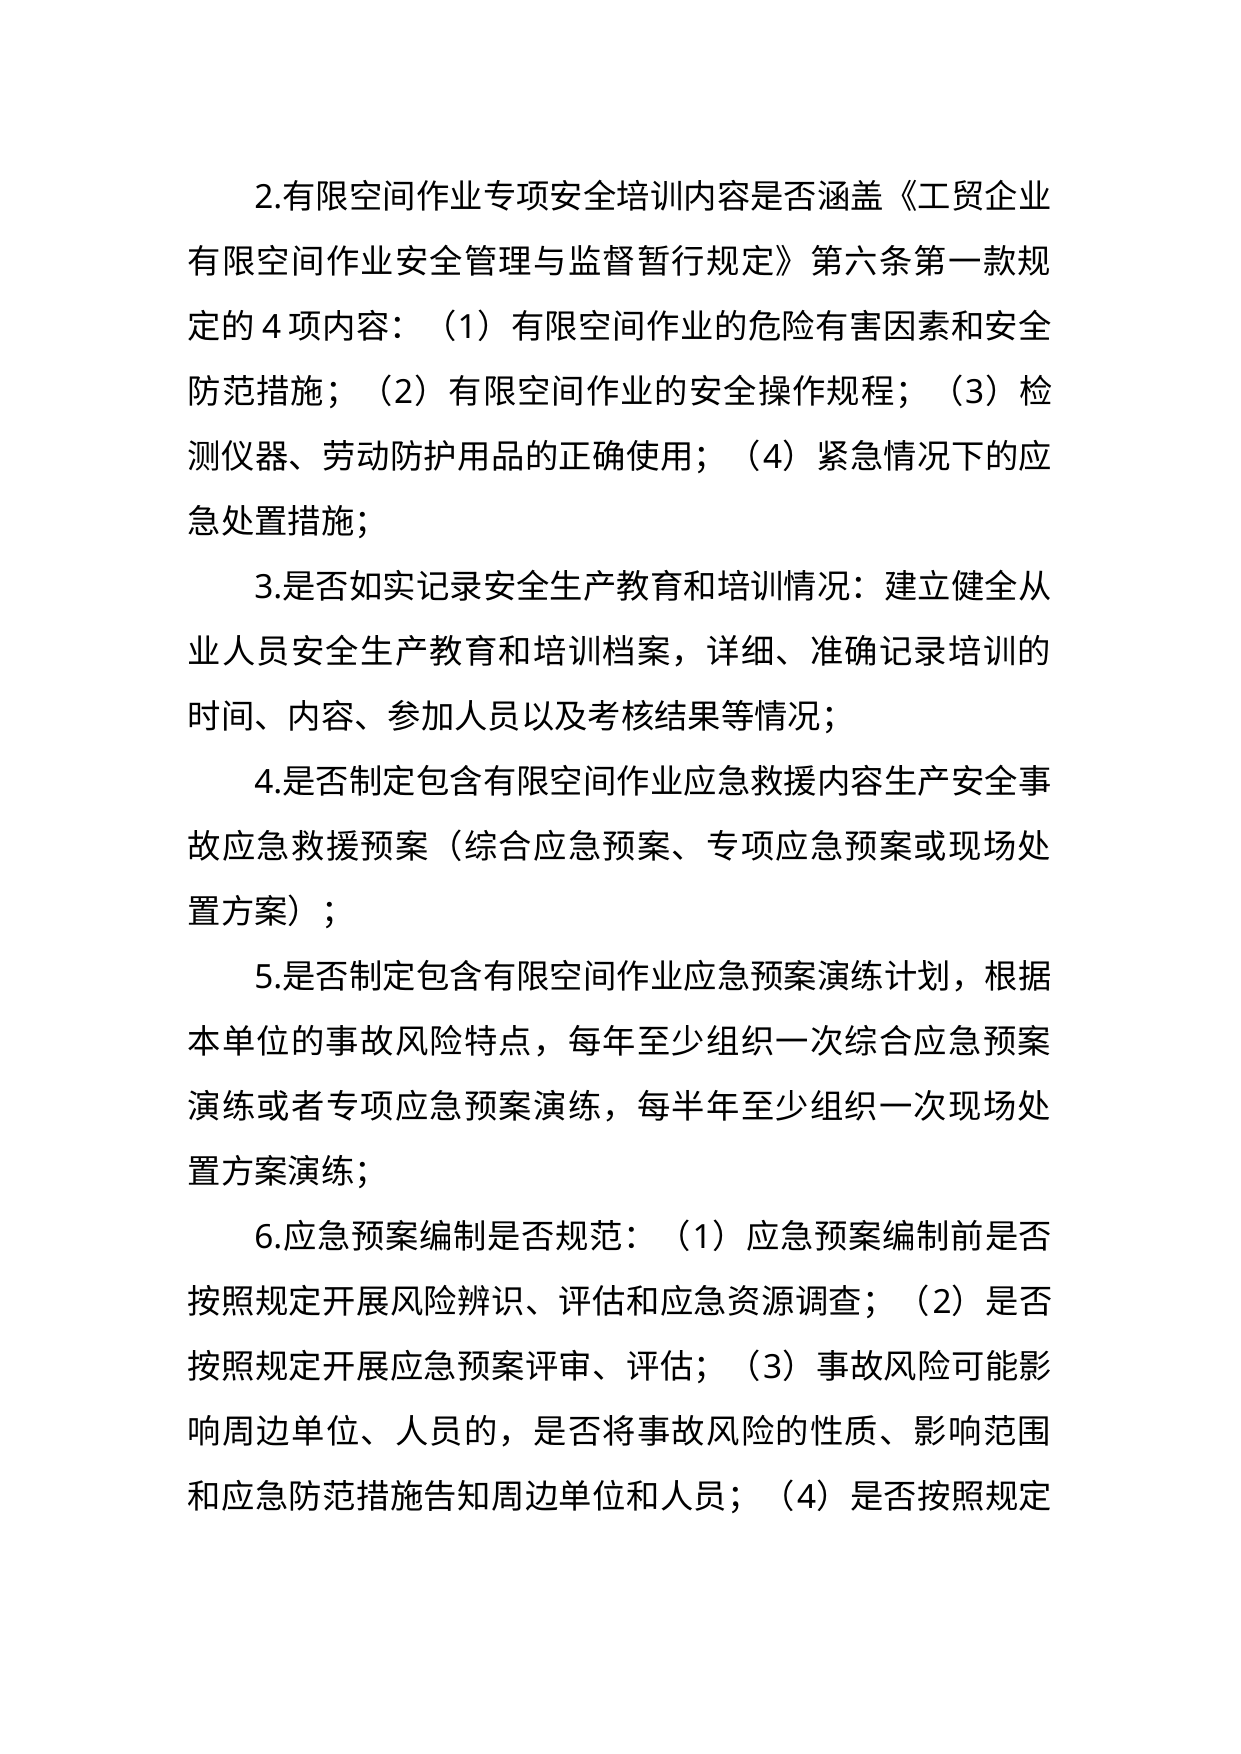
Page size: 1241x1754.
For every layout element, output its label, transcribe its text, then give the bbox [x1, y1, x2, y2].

text 5.是否制定包含有限空间作业应急预案演练计划，根据本单位的事故风险特点，每年至少组织一次综合应急预案演练或者专项应急预案演练，每半年至少组织一次现场处置方案演练； [187, 942, 1053, 1202]
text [187, 1202, 1053, 1527]
text 3.是否如实记录安全生产教育和培训情况：建立健全从业人员安全生产教育和培训档案，详细、准确记录培训的时间、内容、参加人员以及考核结果等情况； [187, 552, 1053, 747]
text 2.有限空间作业专项安全培训内容是否涵盖《工贸企业有限空间作业安全管理与监督暂行规定》第六条第一款规定的4项内容：（1）有限空间作业的危险有害因素和安全防范措施；（2）有限空间作业的安全操作规程；（3）检测仪器、劳动防护用品的正确使用；（4）紧急情况下的应急处置措施； [187, 162, 1053, 552]
text 4.是否制定包含有限空间作业应急救援内容生产安全事故应急救援预案（综合应急预案、专项应急预案或现场处置方案）； [187, 747, 1053, 942]
